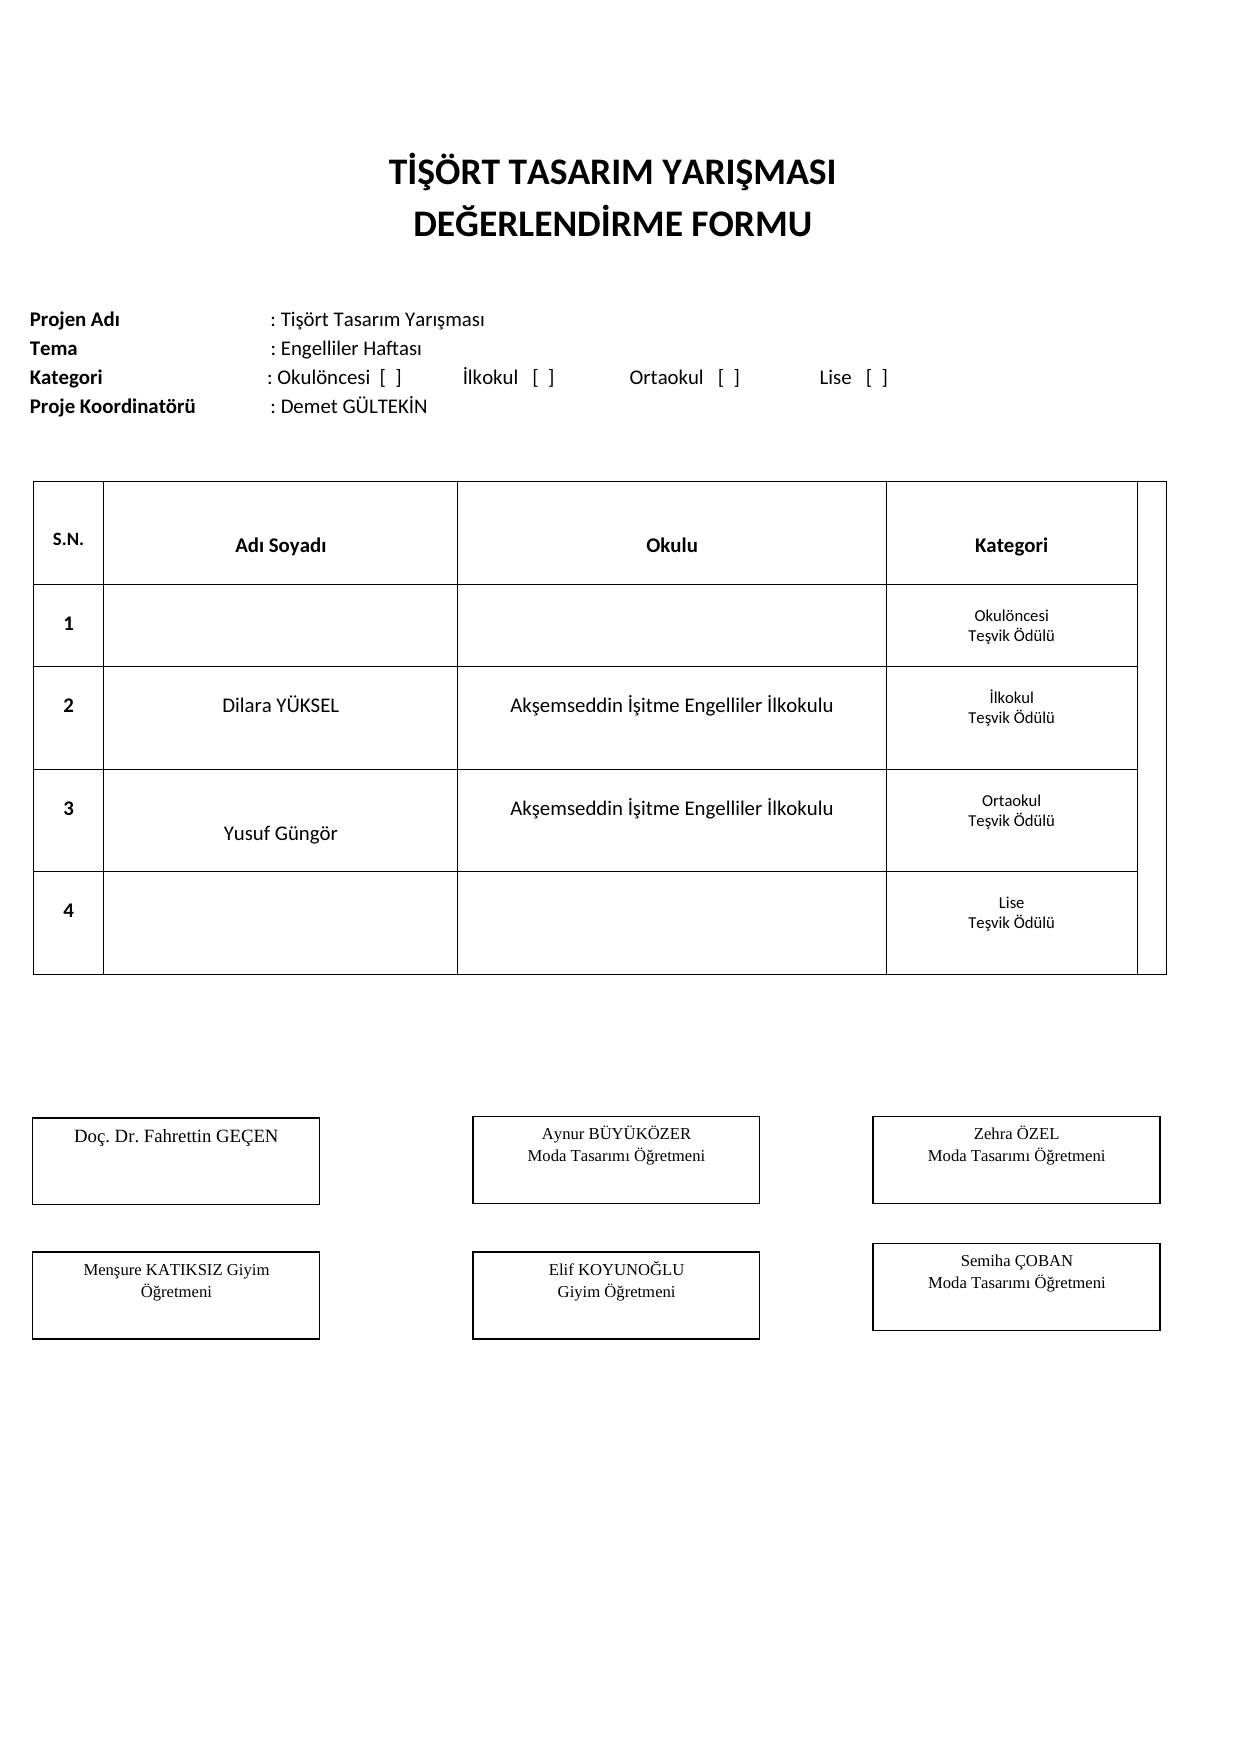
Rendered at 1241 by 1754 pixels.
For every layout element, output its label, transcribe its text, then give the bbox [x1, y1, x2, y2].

text DEĞERLENDİRME FORMU [44, 200, 1181, 246]
table_cell Yusuf Güngör [104, 770, 457, 871]
table_header S.N. [34, 482, 103, 583]
table_cell Dilara YÜKSEL [104, 667, 457, 768]
table_cell Okulöncesi Teşvik Ödülü [887, 585, 1137, 666]
table_cell Lise Teşvik Ödülü [887, 872, 1137, 974]
text Proje Koordinatörü : Demet GÜLTEKİN [29, 393, 1181, 419]
table_cell Akşemseddin İşitme Engelliler İlkokulu [458, 667, 886, 768]
table_header Kategori [887, 482, 1137, 583]
table_cell Ortaokul Teşvik Ödülü [887, 770, 1137, 871]
table_header [1138, 482, 1166, 974]
table_cell 1 [34, 585, 103, 666]
table_cell [458, 872, 886, 974]
text Kategori : Okulöncesi [ ] İlkokul [ ] Ortaokul [ ] Lise [ ] [29, 364, 1181, 389]
table_cell [104, 585, 457, 666]
text Tema : Engelliler Haftası [29, 335, 1181, 360]
text Projen Adı : Tişört Tasarım Yarışması [29, 306, 1181, 331]
table_header Adı Soyadı [104, 482, 457, 583]
table_cell İlkokul Teşvik Ödülü [887, 667, 1137, 768]
table_cell [458, 585, 886, 666]
table_cell 2 [34, 667, 103, 768]
table_cell Akşemseddin İşitme Engelliler İlkokulu [458, 770, 886, 871]
table_cell [104, 872, 457, 974]
table_cell 4 [34, 872, 103, 974]
text TİŞÖRT TASARIM YARIŞMASI [44, 148, 1181, 193]
table_header Okulu [458, 482, 886, 583]
table_cell 3 [34, 770, 103, 871]
